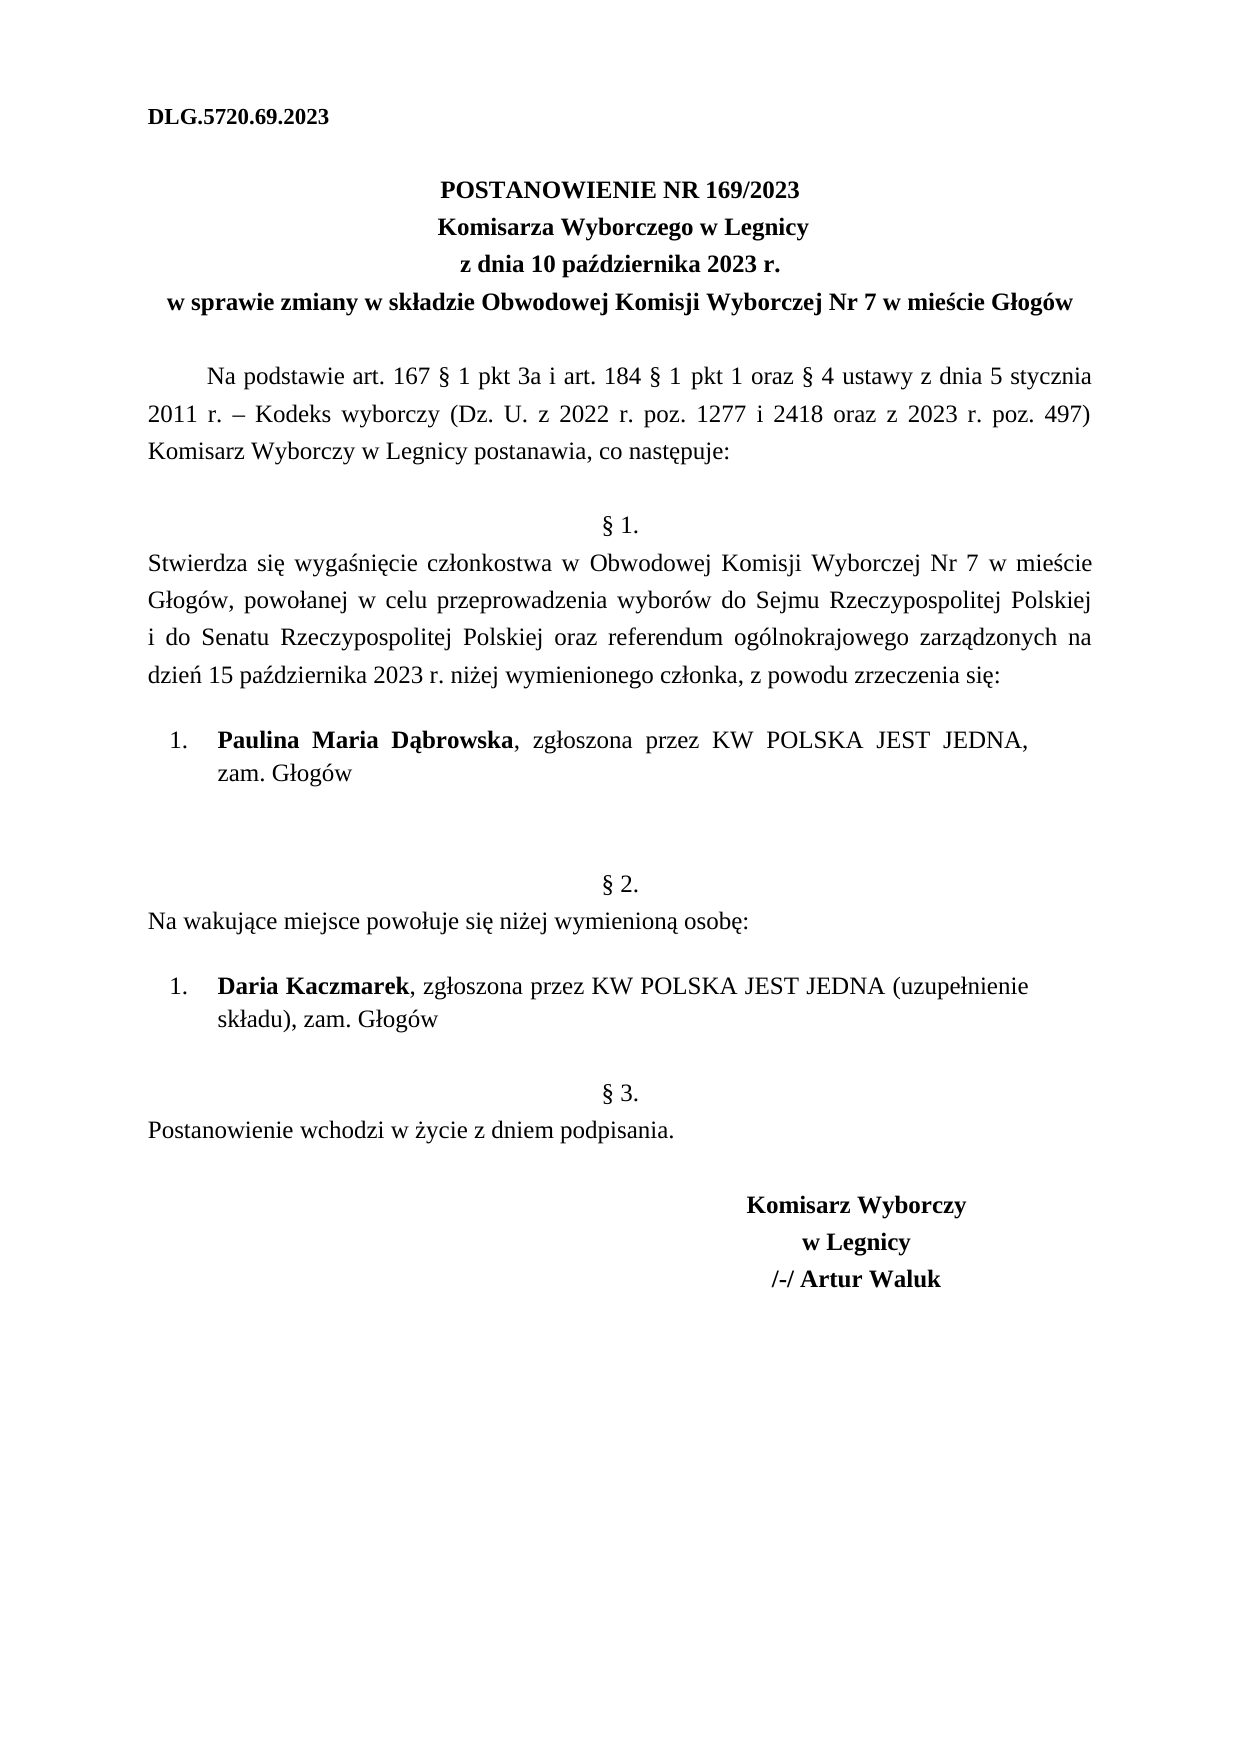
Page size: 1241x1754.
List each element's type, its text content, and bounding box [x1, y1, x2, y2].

text Na podstawie art. 167 § 1 pkt 3a i art. 184 § 1 pkt 1 oraz § 4 ustawy z dnia 5 stycznia 2011 r. – Kodeks wyborczy (Dz. U. z 2022 r. poz. 1277 i 2418 oraz z 2023 r. poz. 497) Komisarz Wyborczy w Legnicy postanawia, co następuje: [148, 361, 1093, 465]
text Komisarz Wyborczy w Legnicy [620, 1190, 1093, 1256]
text Postanowienie wchodzi w życie z dniem podpisania. [148, 1115, 1093, 1144]
table_header Paulina Maria Dąbrowska, zgłoszona przez KW POLSKA JEST JEDNA, zam. Głogów [206, 722, 1040, 794]
text DLG.5720.69.2023 [148, 103, 1093, 130]
text POSTANOWIENIE NR 169/2023 [148, 175, 1093, 204]
text Na wakujące miejsce powołuje się niżej wymienioną osobę: [148, 906, 1093, 935]
text § 2. [148, 869, 1093, 897]
text § 1. [148, 511, 1093, 539]
table_header 1. [148, 722, 206, 794]
table_header 1. [148, 968, 206, 1041]
text Stwierdza się wygaśnięcie członkostwa w Obwodowej Komisji Wyborczej Nr 7 w mieście Głogów, powołanej w celu przeprowadzenia wyborów do Sejmu Rzeczypospolitej Polskiej i do Senatu Rzeczypospolitej Polskiej oraz referendum ogólnokrajowego zarządzonych na dzień 15 października 2023 r. niżej wymienionego członka, z powodu zrzeczenia się: [148, 548, 1093, 688]
text Komisarza Wyborczego w Legnicy [148, 212, 1093, 241]
text /-/ Artur Waluk [620, 1264, 1093, 1293]
text w sprawie zmiany w składzie Obwodowej Komisji Wyborczej Nr 7 w mieście Głogów [148, 287, 1093, 316]
text z dnia 10 października 2023 r. [148, 249, 1093, 278]
table_header Daria Kaczmarek, zgłoszona przez KW POLSKA JEST JEDNA (uzupełnienie składu), zam. Głogów [206, 968, 1040, 1041]
text § 3. [148, 1078, 1093, 1107]
